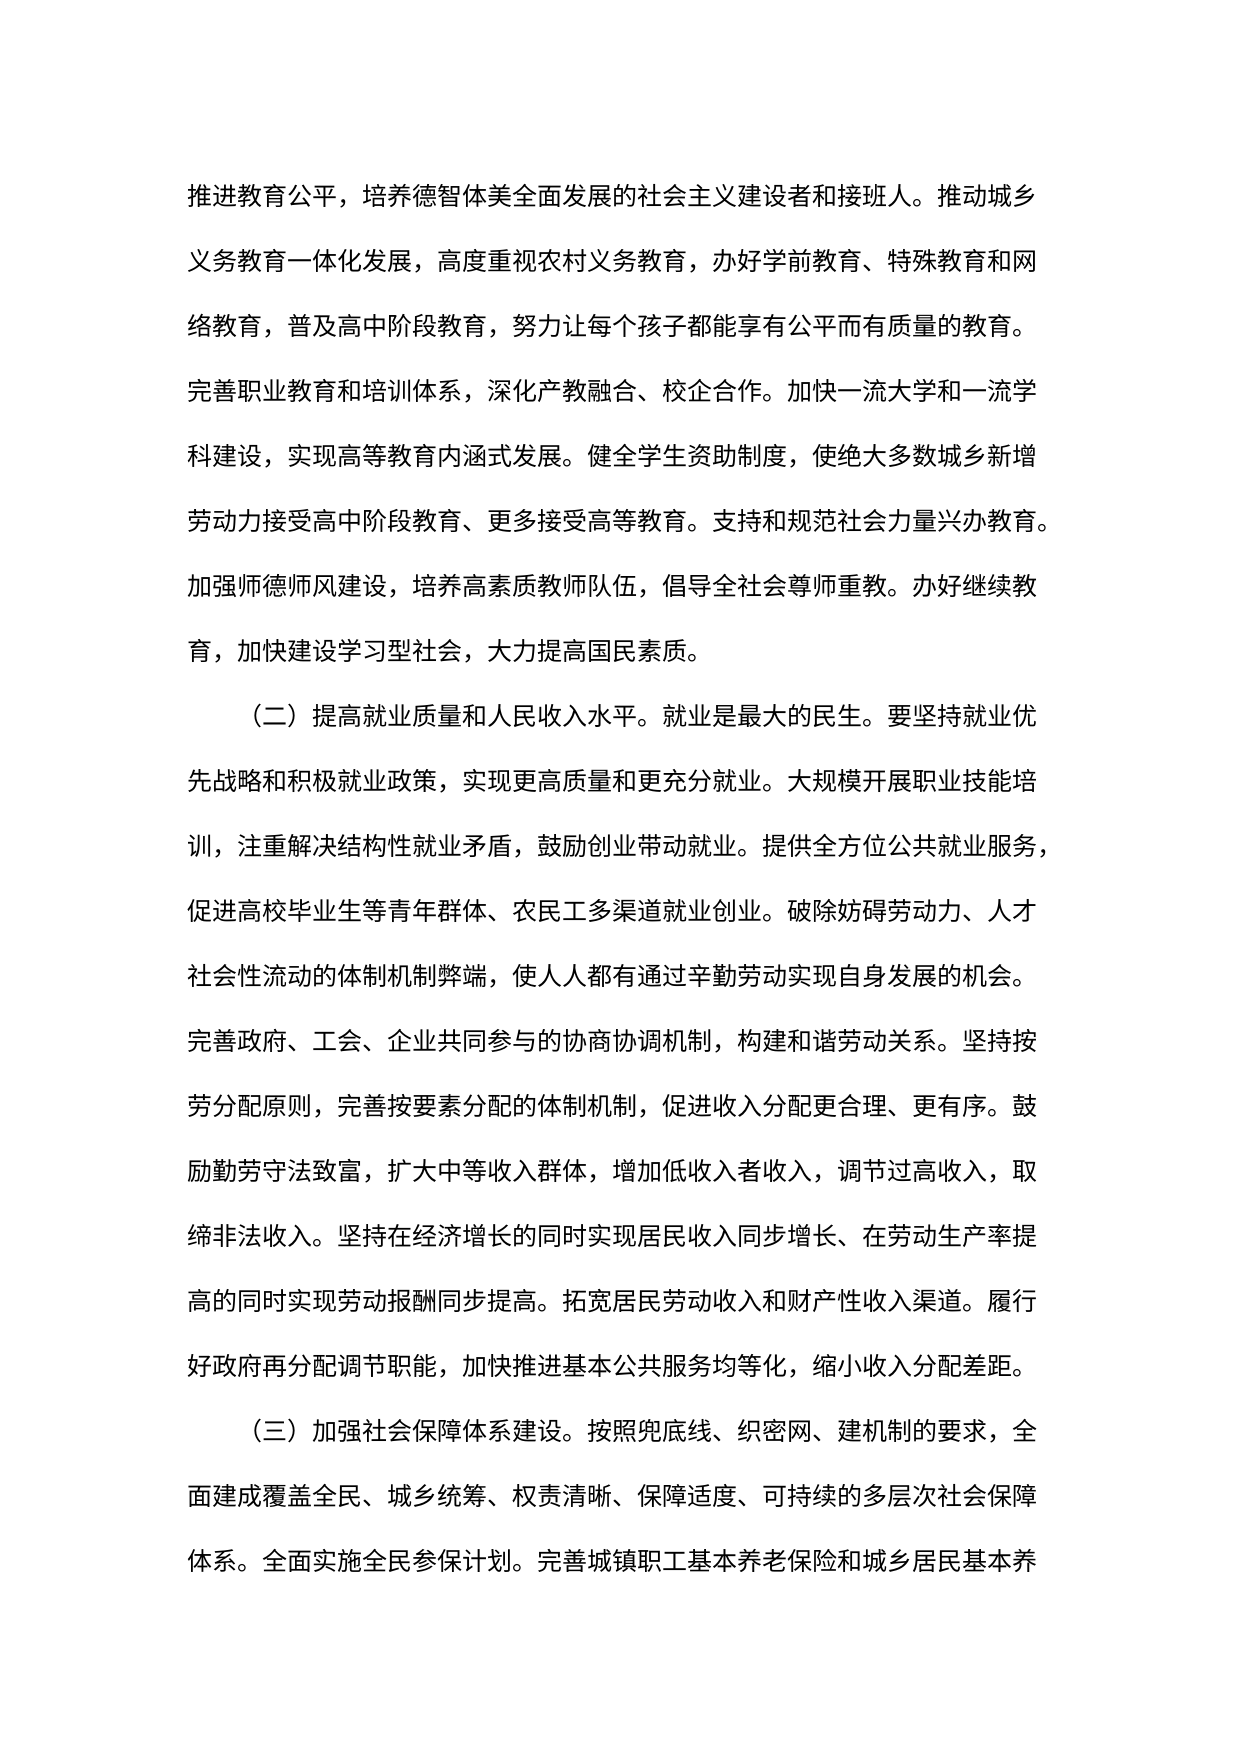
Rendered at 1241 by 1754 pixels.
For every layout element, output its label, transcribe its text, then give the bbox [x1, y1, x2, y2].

text （二）提高就业质量和人民收入水平。就业是最大的民生。要坚持就业优先战略和积极就业政策，实现更高质量和更充分就业。大规模开展职业技能培训，注重解决结构性就业矛盾，鼓励创业带动就业。提供全方位公共就业服务，促进高校毕业生等青年群体、农民工多渠道就业创业。破除妨碍劳动力、人才社会性流动的体制机制弊端，使人人都有通过辛勤劳动实现自身发展的机会。完善政府、工会、企业共同参与的协商协调机制，构建和谐劳动关系。坚持按劳分配原则，完善按要素分配的体制机制，促进收入分配更合理、更有序。鼓励勤劳守法致富，扩大中等收入群体，增加低收入者收入，调节过高收入，取缔非法收入。坚持在经济增长的同时实现居民收入同步增长、在劳动生产率提高的同时实现劳动报酬同步提高。拓宽居民劳动收入和财产性收入渠道。履行好政府再分配调节职能，加快推进基本公共服务均等化，缩小收入分配差距。 [187, 682, 1053, 1397]
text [187, 1397, 1053, 1592]
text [187, 162, 1053, 682]
